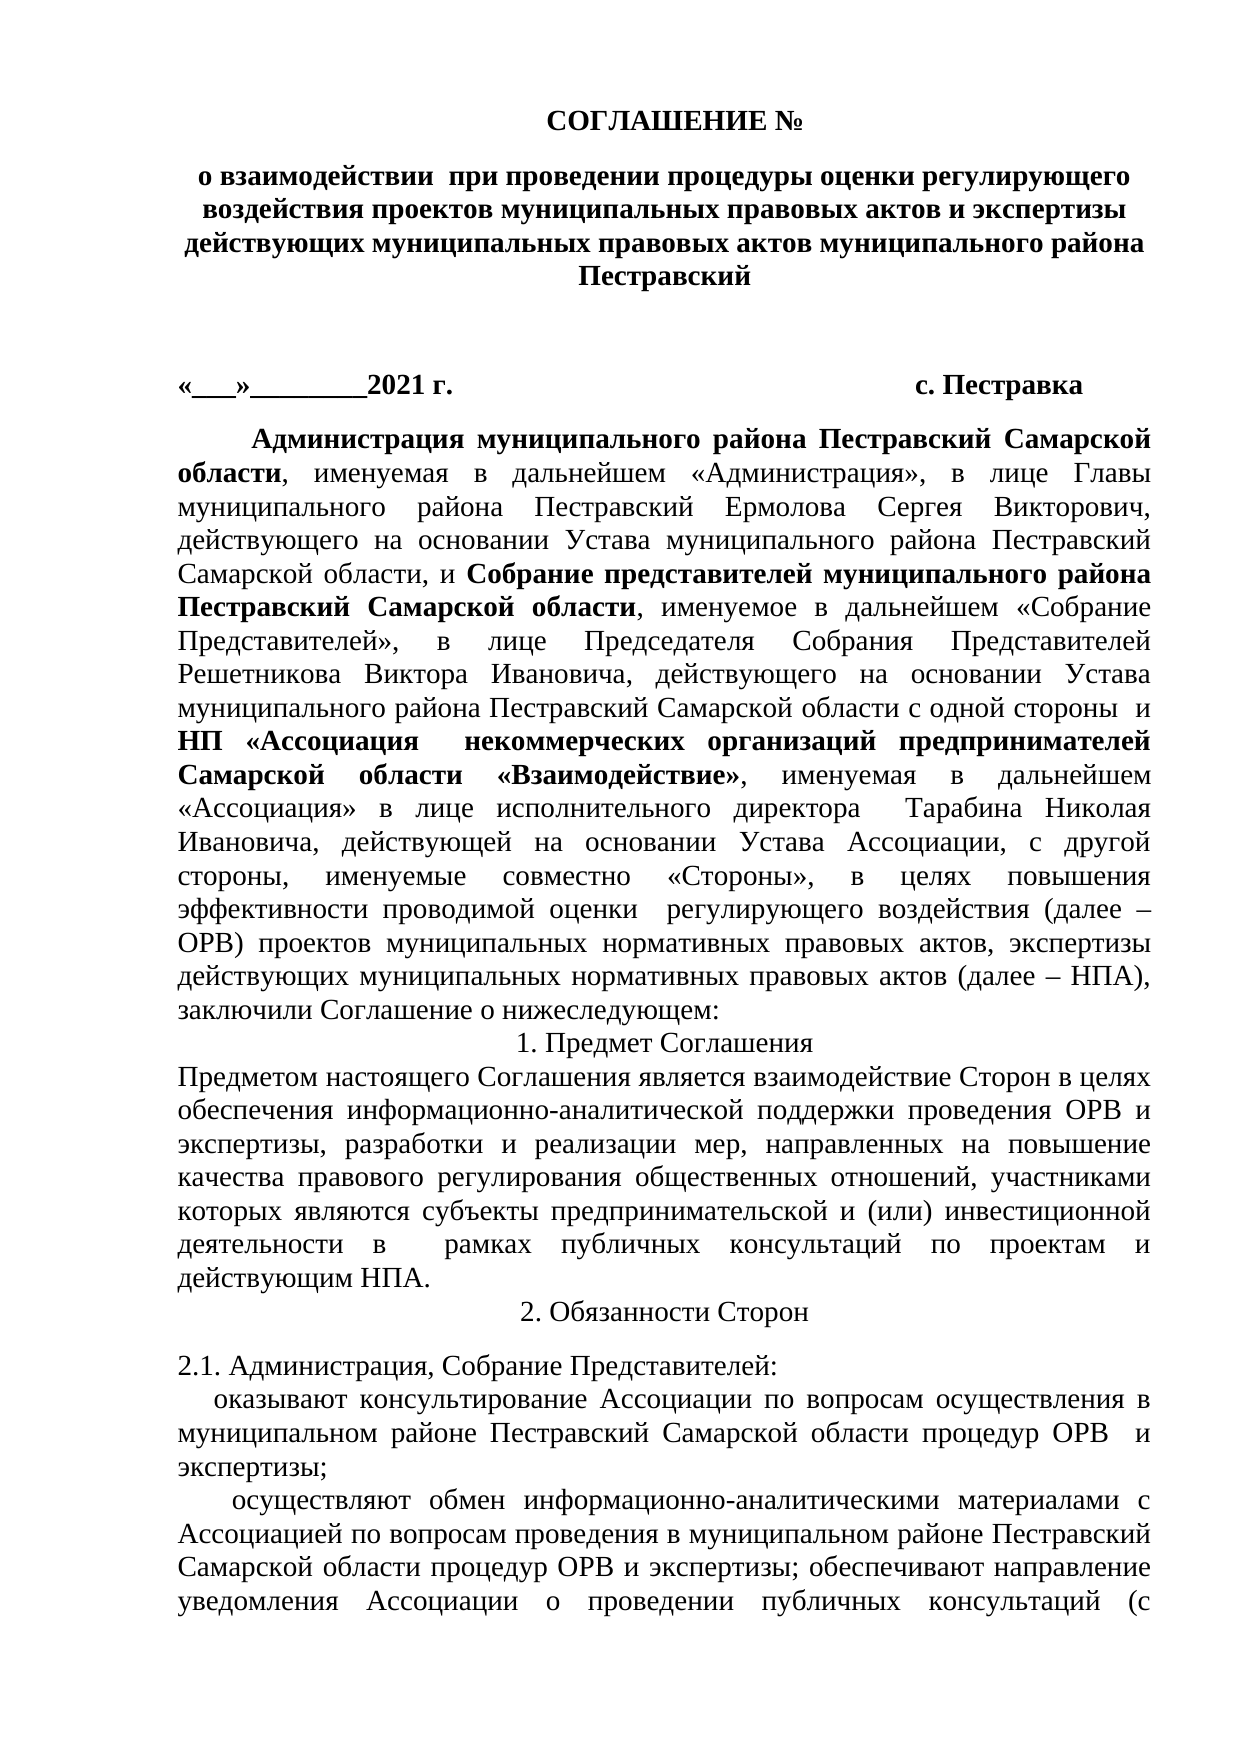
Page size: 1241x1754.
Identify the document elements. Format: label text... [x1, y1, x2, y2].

text о взаимодействии при проведении процедуры оценки регулирующего воздействия проектов муниципальных правовых актов и экспертизы действующих муниципальных правовых актов муниципального района Пестравский [177, 158, 1152, 292]
text 2.1. Администрация, Собрание Представителей: [177, 1348, 1152, 1382]
text СОГЛАШЕНИЕ № [177, 103, 1152, 137]
text 1. Предмет Соглашения [177, 1025, 1152, 1059]
text 2. Обязанности Сторон [177, 1294, 1152, 1327]
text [177, 1482, 1152, 1616]
text «___»________2021 г. с. Пестравка [177, 367, 1152, 401]
text оказывают консультирование Ассоциации по вопросам осуществления в муниципальном районе Пестравский Самарской области процедур ОРВ и экспертизы; [177, 1382, 1152, 1482]
text Администрация муниципального района Пестравский Самарской области, именуемая в дальнейшем «Администрация», в лице Главы муниципального района Пестравский Ермолова Сергея Викторович, действующего на основании Устава муниципального района Пестравский Самарской области, и Собрание представителей муниципального района Пестравский Самарской области, именуемое в дальнейшем «Собрание Представителей», в лице Председателя Собрания Представителей Решетникова Виктора Ивановича, действующего на основании Устава муниципального района Пестравский Самарской области с одной стороны и НП «Ассоциация некоммерческих организаций предпринимателей Самарской области «Взаимодействие», именуемая в дальнейшем «Ассоциация» в лице исполнительного директора Тарабина Николая Ивановича, действующей на основании Устава Ассоциации, с другой стороны, именуемые совместно «Стороны», в целях повышения эффективности проводимой оценки регулирующего воздействия (далее – ОРВ) проектов муниципальных нормативных правовых актов, экспертизы действующих муниципальных нормативных правовых актов (далее – НПА), заключили Соглашение о нижеследующем: [177, 422, 1152, 1025]
text Предметом настоящего Соглашения является взаимодействие Сторон в целях обеспечения информационно-аналитической поддержки проведения ОРВ и экспертизы, разработки и реализации мер, направленных на повышение качества правового регулирования общественных отношений, участниками которых являются субъекты предпринимательской и (или) инвестиционной деятельности в рамках публичных консультаций по проектам и действующим НПА. [177, 1059, 1152, 1294]
